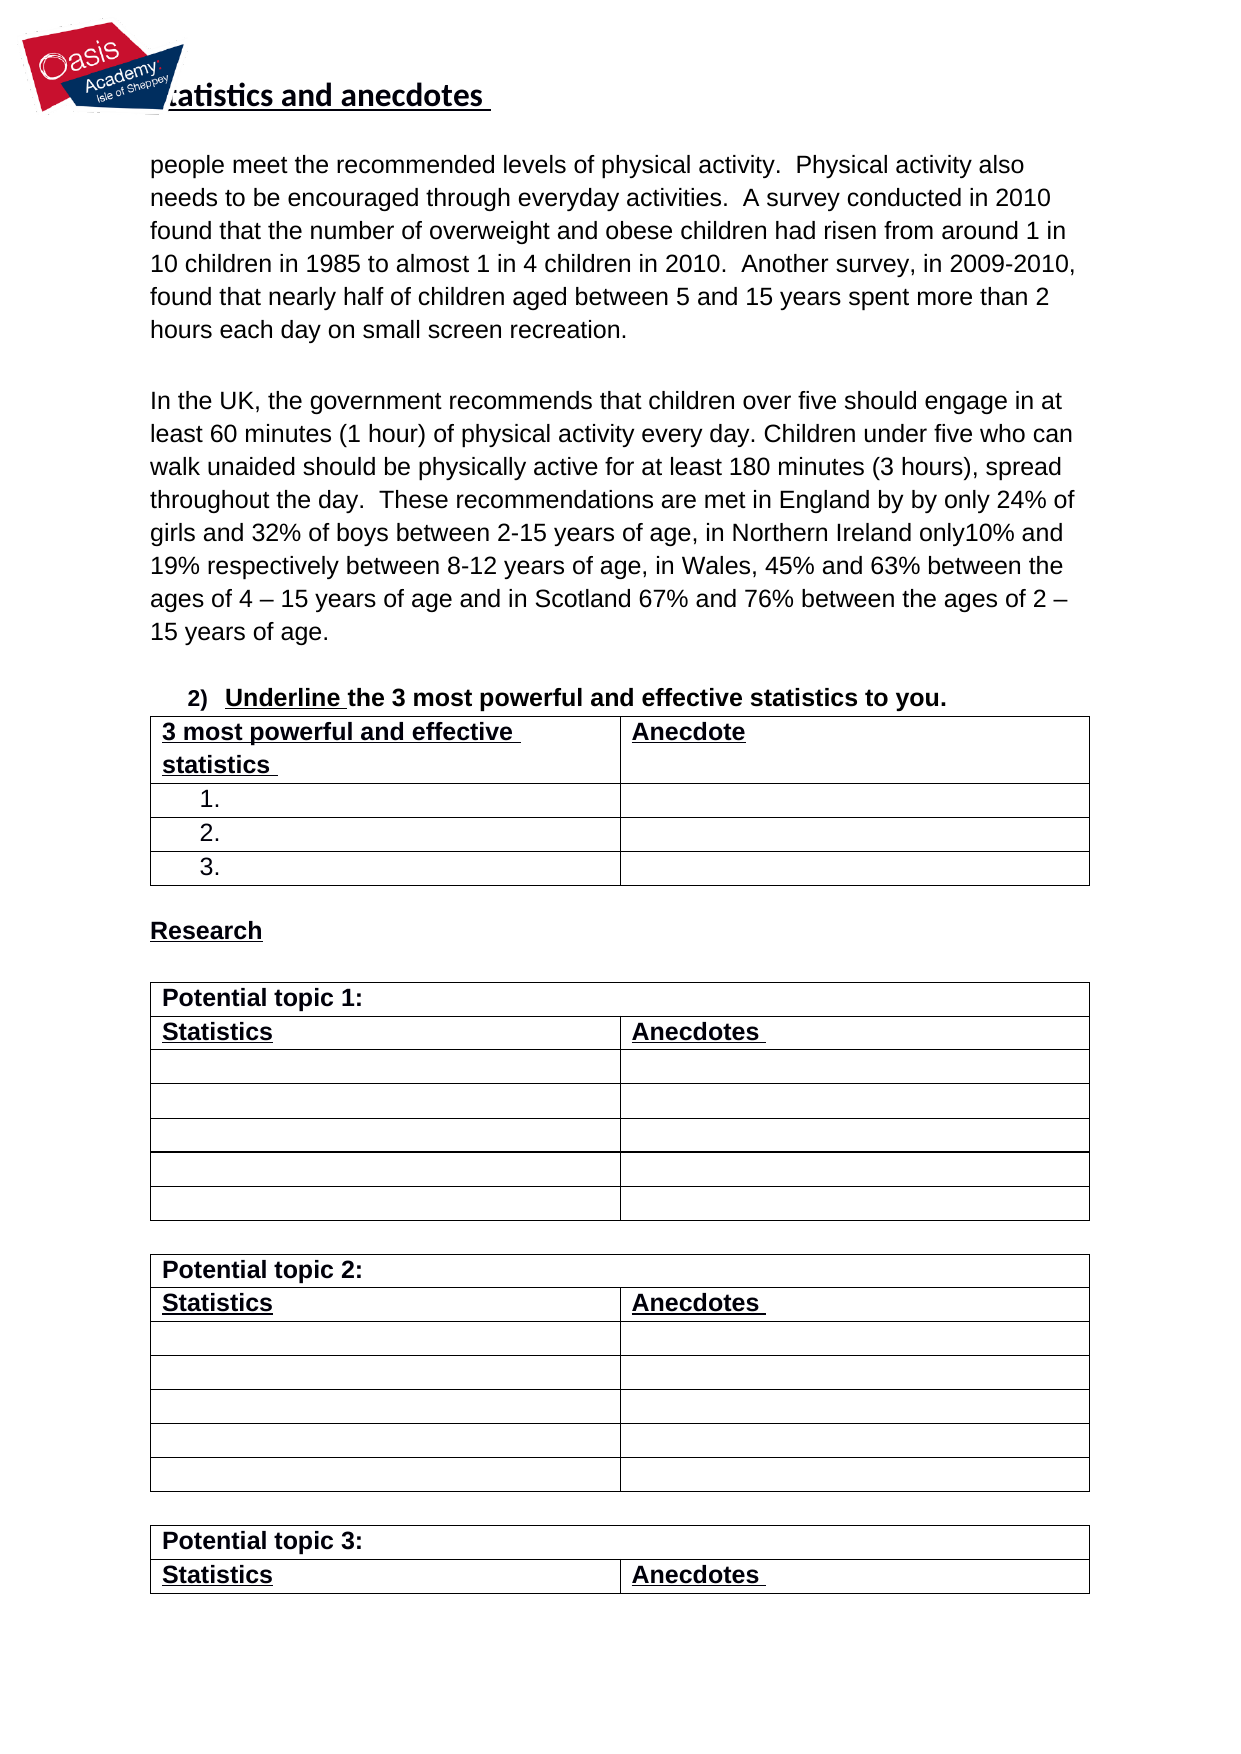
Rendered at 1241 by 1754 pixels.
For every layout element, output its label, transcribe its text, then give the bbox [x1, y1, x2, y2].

table_cell [151, 1458, 620, 1491]
table_cell [621, 1390, 1089, 1423]
table_cell [621, 852, 1089, 885]
table_cell [621, 1153, 1089, 1186]
table_cell [151, 1390, 620, 1423]
picture [15, 17, 188, 114]
list Underline the 3 most powerful and effective statistics to you. [187, 683, 1090, 712]
table_cell [151, 1356, 620, 1389]
table_cell Statistics [151, 1288, 620, 1321]
table_cell [621, 1050, 1089, 1083]
table_cell [151, 1322, 620, 1355]
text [150, 150, 1090, 344]
table_cell [151, 1153, 620, 1186]
table_cell [621, 1356, 1089, 1389]
table_cell [621, 1187, 1089, 1219]
table_cell [151, 1424, 620, 1457]
table_cell Statistics [151, 1017, 620, 1049]
table_header 3 most powerful and effective statistics [151, 717, 620, 782]
table_cell [621, 1119, 1089, 1151]
table_cell [151, 852, 620, 885]
table_cell [621, 1458, 1089, 1491]
table_header Potential topic 1: [151, 983, 1089, 1016]
table_header Potential topic 3: [151, 1526, 1089, 1559]
table_header Potential topic 2: [151, 1255, 1089, 1287]
table_cell [151, 1050, 620, 1083]
table_cell [621, 1084, 1089, 1117]
table_cell Anecdotes [621, 1017, 1089, 1049]
table_cell [621, 1424, 1089, 1457]
table_cell [151, 1084, 620, 1117]
table_cell Anecdotes [621, 1288, 1089, 1321]
table_cell Statistics [151, 1560, 620, 1593]
table_cell Anecdotes [621, 1560, 1089, 1593]
table_cell [621, 784, 1089, 817]
table_cell [151, 1119, 620, 1151]
table_cell [621, 818, 1089, 851]
text In the UK, the government recommends that children over five should engage in at least 60 minutes (1 hour) of physical activity every day. Children under five who can walk unaided should be physically active for at least 180 minutes (3 hours), spread throughout the day. These recommendations are met in England by by only 24% of girls and 32% of boys between 2-15 years of age, in Northern Ireland only10% and 19% respectively between 8-12 years of age, in Wales, 45% and 63% between the ages of 4 – 15 years of age and in Scotland 67% and 76% between the ages of 2 – 15 years of age. [150, 386, 1090, 646]
table_cell [151, 818, 620, 851]
table_cell [621, 1322, 1089, 1355]
table_header Anecdote [621, 717, 1089, 782]
table_cell [151, 784, 620, 817]
table_cell [151, 1187, 620, 1219]
text Research [150, 916, 1090, 945]
